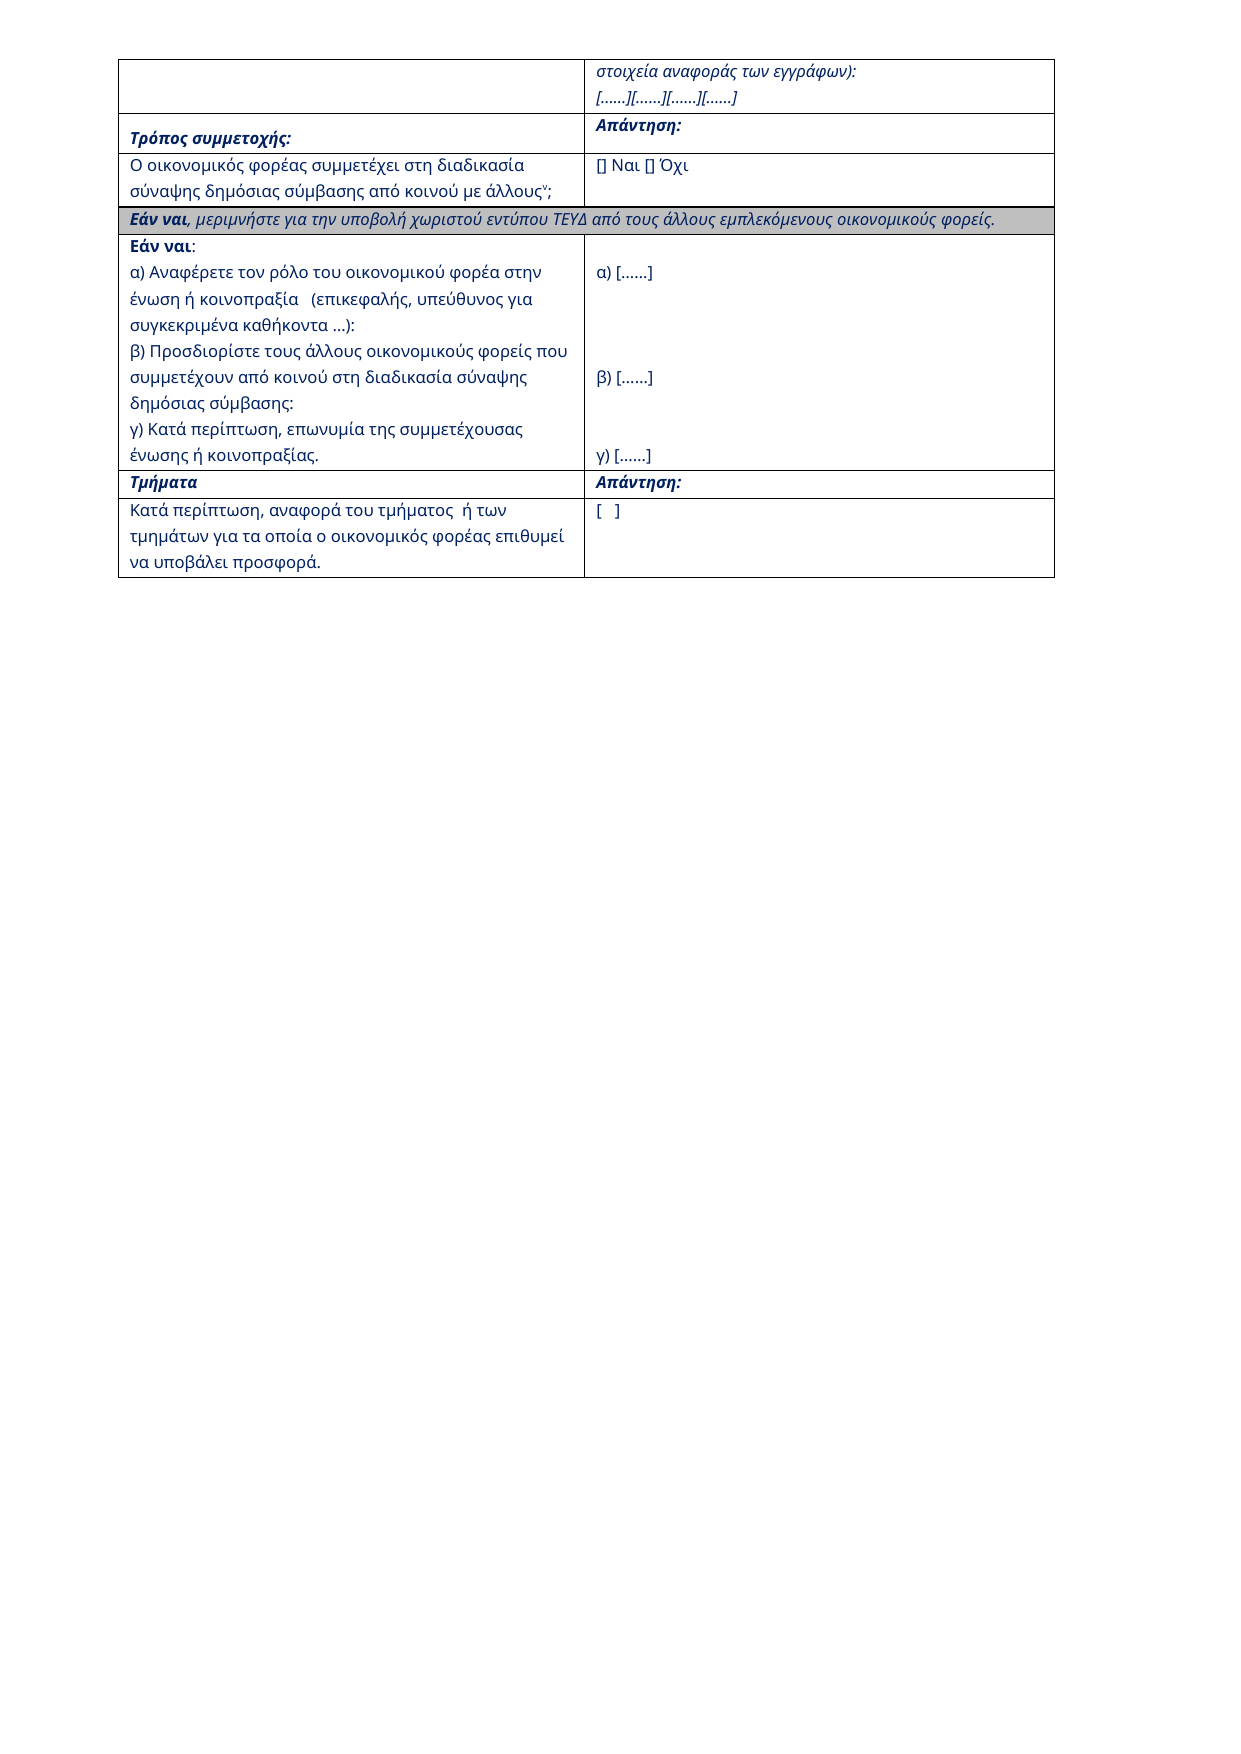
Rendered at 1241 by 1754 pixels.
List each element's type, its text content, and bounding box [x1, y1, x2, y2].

table_cell Τμήματα [119, 471, 584, 498]
table_cell Τρόπος συμμετοχής: [119, 114, 584, 153]
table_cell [585, 60, 1054, 113]
table_cell [] Ναι [] Όχι [585, 154, 1054, 206]
table_cell Εάν ναι, μεριμνήστε για την υποβολή χωριστού εντύπου ΤΕΥΔ από τους άλλους εμπλεκόμενους οικονομικούς φορείς. [119, 208, 1054, 234]
table_cell α) [……] β) [……] γ) [……] [585, 235, 1054, 470]
table_cell Απάντηση: [585, 114, 1054, 153]
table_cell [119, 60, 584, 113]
table_cell Απάντηση: [585, 471, 1054, 498]
table_cell Ο οικονομικός φορέας συμμετέχει στη διαδικασία σύναψης δημόσιας σύμβασης από κοινού με άλλους; [119, 154, 584, 206]
table_cell Εάν ναι: α) Αναφέρετε τον ρόλο του οικονομικού φορέα στην ένωση ή κοινοπραξία (επικεφαλής, υπεύθυνος για συγκεκριμένα καθήκοντα …): β) Προσδιορίστε τους άλλους οικονομικούς φορείς που συμμετέχουν από κοινού στη διαδικασία σύναψης δημόσιας σύμβασης: γ) Κατά περίπτωση, επωνυμία της συμμετέχουσας ένωσης ή κοινοπραξίας. [119, 235, 584, 470]
table_cell [ ] [585, 499, 1054, 577]
table_cell Κατά περίπτωση, αναφορά του τμήματος ή των τμημάτων για τα οποία ο οικονομικός φορέας επιθυμεί να υποβάλει προσφορά. [119, 499, 584, 577]
